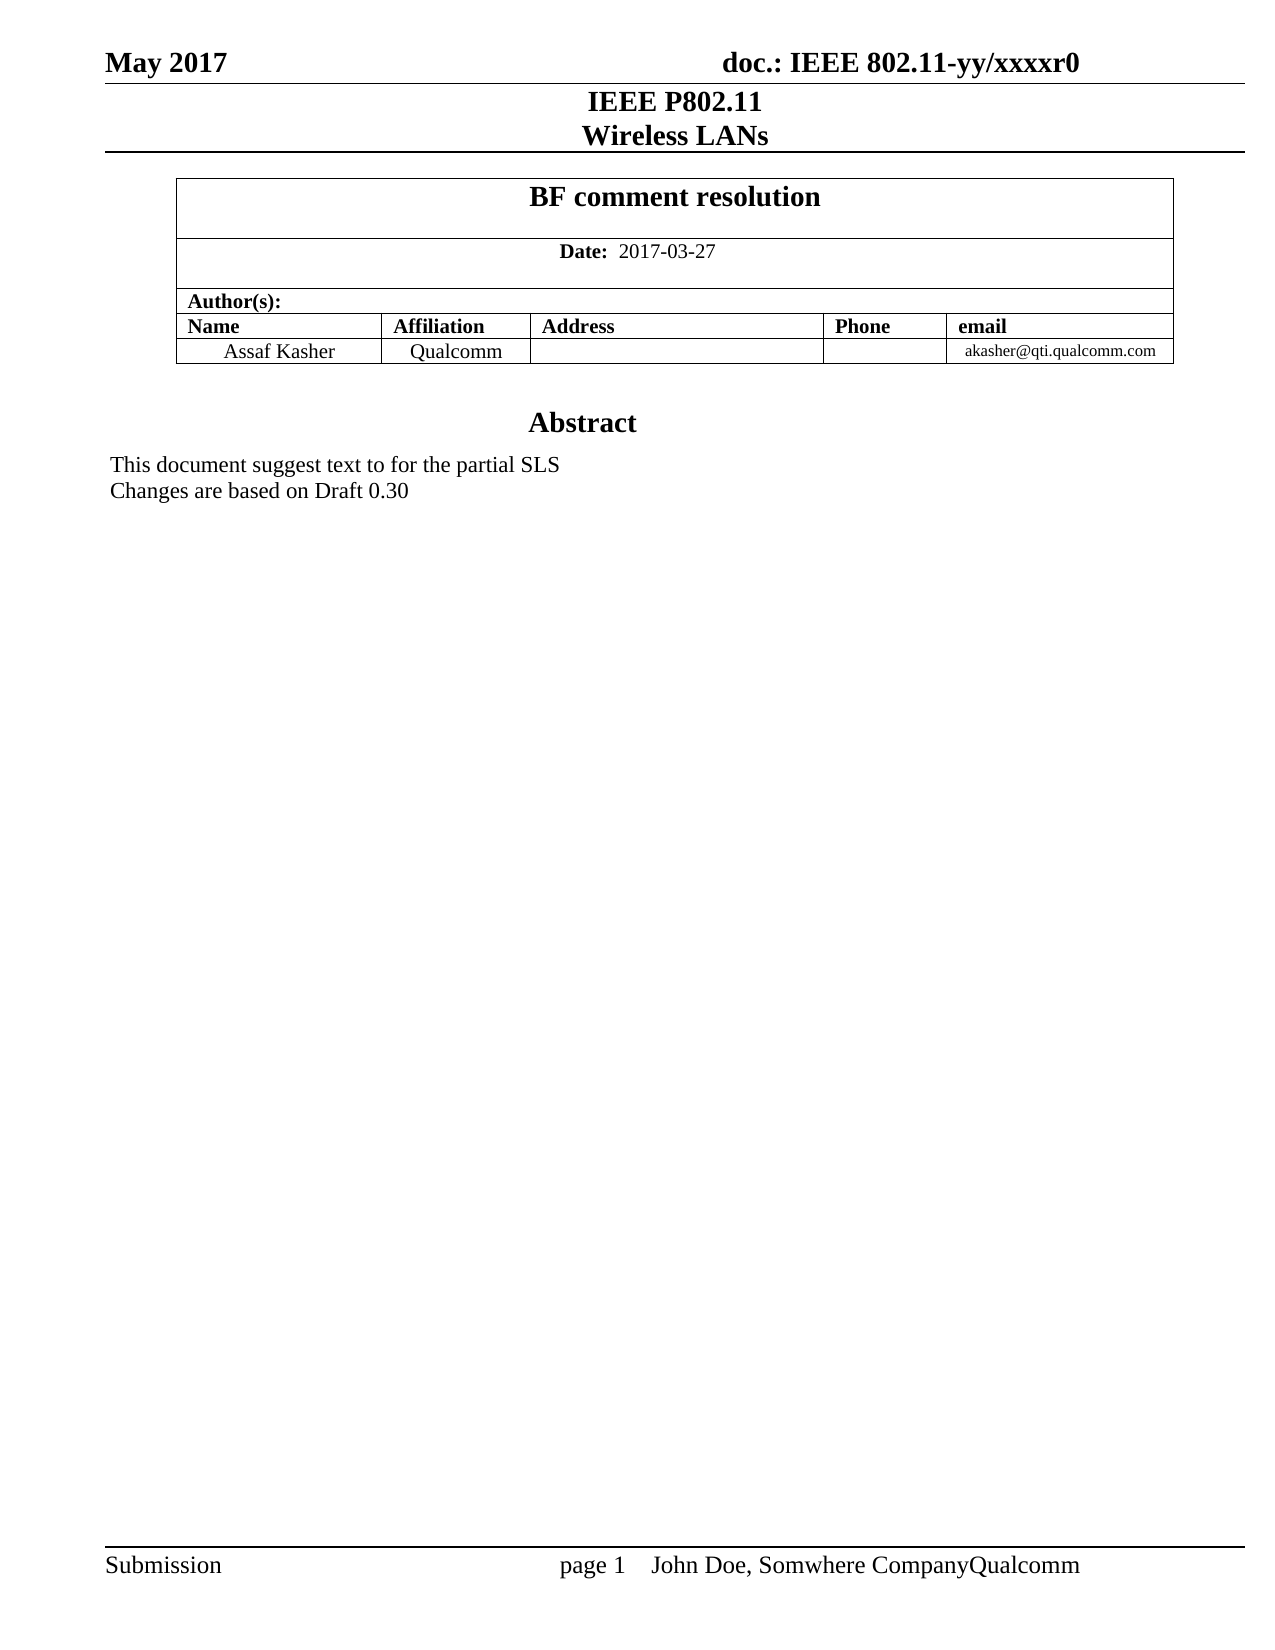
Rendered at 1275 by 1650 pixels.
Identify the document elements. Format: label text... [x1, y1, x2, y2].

table_cell akasher@qti.qualcomm.com [947, 339, 1173, 363]
table_cell Assaf Kasher [177, 339, 381, 363]
table_header BF comment resolution [177, 179, 1173, 237]
table_cell Phone [824, 314, 946, 338]
table_cell Author(s): [177, 289, 1173, 313]
table_cell [824, 339, 946, 363]
table_cell Affiliation [382, 314, 530, 338]
table_cell Name [177, 314, 381, 338]
text IEEE P802.11 Wireless LANs [105, 84, 1245, 151]
table_cell email [947, 314, 1173, 338]
table_cell Date: 2017-03-27 [177, 239, 1173, 288]
table_cell Qualcomm [382, 339, 530, 363]
table_cell Address [531, 314, 823, 338]
table_cell [531, 339, 823, 363]
